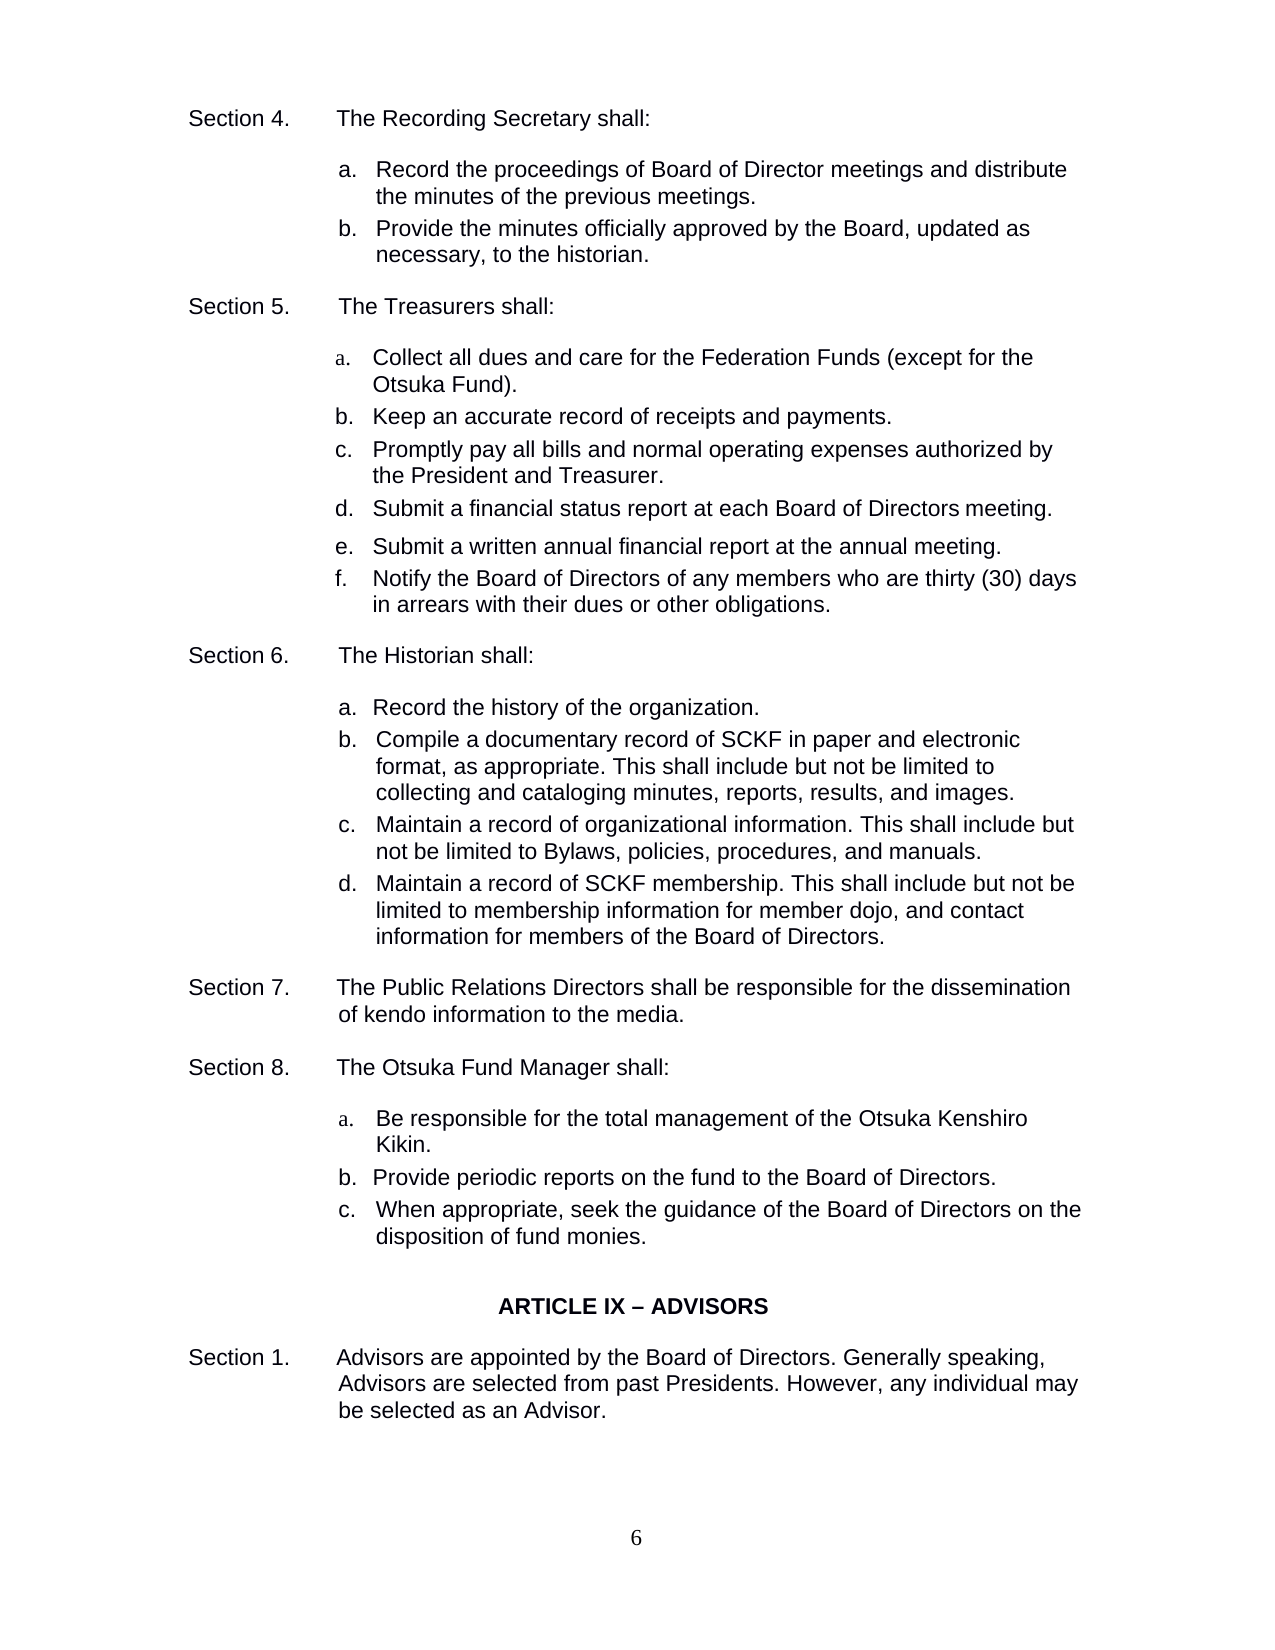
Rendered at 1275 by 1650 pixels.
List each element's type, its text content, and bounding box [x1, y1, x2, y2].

text Section 6. The Historian shall: [188, 642, 1098, 669]
text Section 8. The Otsuka Fund Manager shall: [188, 1053, 1098, 1080]
text Kikin. [376, 1131, 1098, 1158]
list Collect all dues and care for the Federation Funds (except for the [335, 344, 1098, 371]
text c. When appropriate, seek the guidance of the Board of Directors on the disposition of fund monies. [338, 1196, 1088, 1249]
text Section 1. Advisors are appointed by the Board of Directors. Generally speaking, Advisors are selected from past Presidents. However, any individual may be selected as an Advisor. [188, 1344, 1082, 1423]
text Section 5. The Treasurers shall: [188, 293, 1098, 319]
text b. Keep an accurate record of receipts and payments. [335, 403, 1098, 429]
text f. Notify the Board of Directors of any members who are thirty (30) days in arrears with their dues or other obligations. [335, 565, 1086, 618]
text e. Submit a written annual financial report at the annual meeting. [335, 533, 1063, 559]
text b. Compile a documentary record of SCKF in paper and electronic format, as appropriate. This shall include but not be limited to collecting and cataloging minutes, reports, results, and images. [338, 726, 1026, 805]
text Section 7. The Public Relations Directors shall be responsible for the dissemination of kendo information to the media. [188, 974, 1079, 1027]
text a. Record the history of the organization. [338, 694, 1098, 720]
list Be responsible for the total management of the Otsuka Kenshiro [338, 1105, 1098, 1131]
text b. Provide periodic reports on the fund to the Board of Directors. [338, 1164, 1098, 1190]
text a. Record the proceedings of Board of Director meetings and distribute the minutes of the previous meetings. [338, 156, 1073, 209]
text c. Promptly pay all bills and normal operating expenses authorized by the President and Treasurer. [335, 436, 1062, 488]
text Otsuka Fund). [372, 371, 1098, 397]
text ARTICLE IX – ADVISORS [498, 1293, 778, 1319]
text d. Submit a financial status report at each Board of Directors meeting. [335, 495, 1063, 521]
text c. Maintain a record of organizational information. This shall include but not be limited to Bylaws, policies, procedures, and manuals. [338, 811, 1080, 864]
text d. Maintain a record of SCKF membership. This shall include but not be limited to membership information for member dojo, and contact information for members of the Board of Directors. [338, 870, 1081, 949]
text Section 4. The Recording Secretary shall: [188, 105, 1098, 131]
text b. Provide the minutes officially approved by the Board, updated as necessary, to the historian. [338, 215, 1036, 268]
